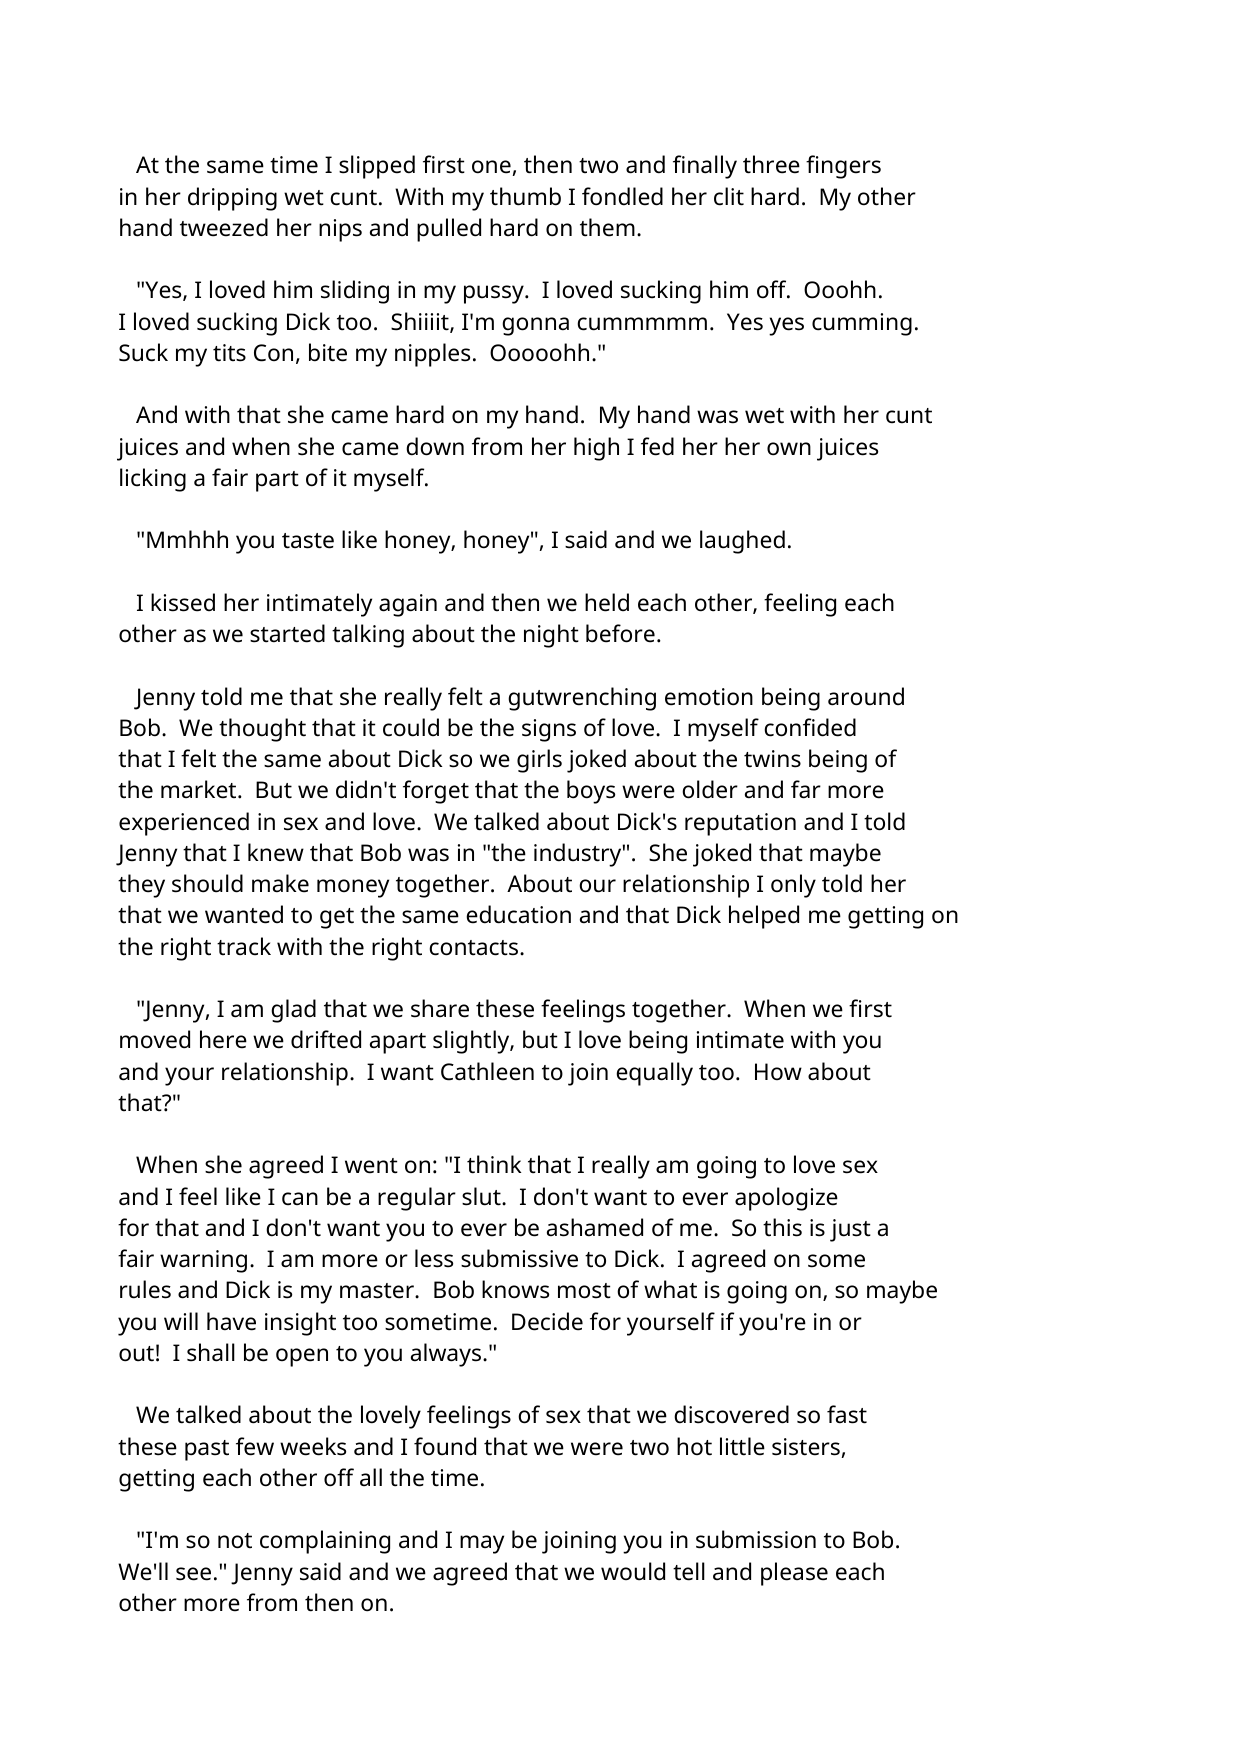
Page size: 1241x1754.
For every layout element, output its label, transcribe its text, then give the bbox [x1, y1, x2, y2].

text "I'm so not complaining and I may be joining you in submission to Bob. [118, 1524, 1122, 1556]
text that I felt the same about Dick so we girls joked about the twins being of [118, 743, 1122, 774]
text moved here we drifted apart slightly, but I love being intimate with you [118, 1024, 1122, 1056]
text We'll see." Jenny said and we agreed that we would tell and please each [118, 1556, 1122, 1587]
text hand tweezed her nips and pulled hard on them. [118, 212, 1122, 243]
text At the same time I slipped first one, then two and finally three fingers [118, 149, 1122, 181]
text juices and when she came down from her high I fed her her own juices [118, 431, 1122, 462]
text We talked about the lovely feelings of sex that we discovered so fast [118, 1399, 1122, 1431]
text I loved sucking Dick too. Shiiiit, I'm gonna cummmmm. Yes yes cumming. [118, 306, 1122, 337]
text Suck my tits Con, bite my nipples. Ooooohh." [118, 337, 1122, 368]
text getting each other off all the time. [118, 1462, 1122, 1493]
text that?" [118, 1087, 1122, 1118]
text rules and Dick is my master. Bob knows most of what is going on, so maybe [118, 1274, 1122, 1306]
text experienced in sex and love. We talked about Dick's reputation and I told [118, 806, 1122, 837]
text and I feel like I can be a regular slut. I don't want to ever apologize [118, 1181, 1122, 1212]
text the right track with the right contacts. [118, 931, 1122, 962]
text And with that she came hard on my hand. My hand was wet with her cunt [118, 399, 1122, 431]
text these past few weeks and I found that we were two hot little sisters, [118, 1431, 1122, 1462]
text in her dripping wet cunt. With my thumb I fondled her clit hard. My other [118, 181, 1122, 212]
text other more from then on. [118, 1587, 1122, 1618]
text for that and I don't want you to ever be ashamed of me. So this is just a [118, 1212, 1122, 1243]
text "Mmhhh you taste like honey, honey", I said and we laughed. [118, 524, 1122, 556]
text out! I shall be open to you always." [118, 1337, 1122, 1368]
text licking a fair part of it myself. [118, 462, 1122, 493]
text fair warning. I am more or less submissive to Dick. I agreed on some [118, 1243, 1122, 1274]
text "Jenny, I am glad that we share these feelings together. When we first [118, 993, 1122, 1024]
text and your relationship. I want Cathleen to join equally too. How about [118, 1056, 1122, 1087]
text other as we started talking about the night before. [118, 618, 1122, 649]
text you will have insight too sometime. Decide for yourself if you're in or [118, 1306, 1122, 1337]
text Bob. We thought that it could be the signs of love. I myself confided [118, 712, 1122, 743]
text they should make money together. About our relationship I only told her [118, 868, 1122, 899]
text Jenny told me that she really felt a gutwrenching emotion being around [118, 681, 1122, 712]
text Jenny that I knew that Bob was in "the industry". She joked that maybe [118, 837, 1122, 868]
text When she agreed I went on: "I think that I really am going to love sex [118, 1149, 1122, 1181]
text I kissed her intimately again and then we held each other, feeling each [118, 587, 1122, 618]
text that we wanted to get the same education and that Dick helped me getting on [118, 899, 1122, 931]
text the market. But we didn't forget that the boys were older and far more [118, 774, 1122, 806]
text "Yes, I loved him sliding in my pussy. I loved sucking him off. Ooohh. [118, 274, 1122, 306]
